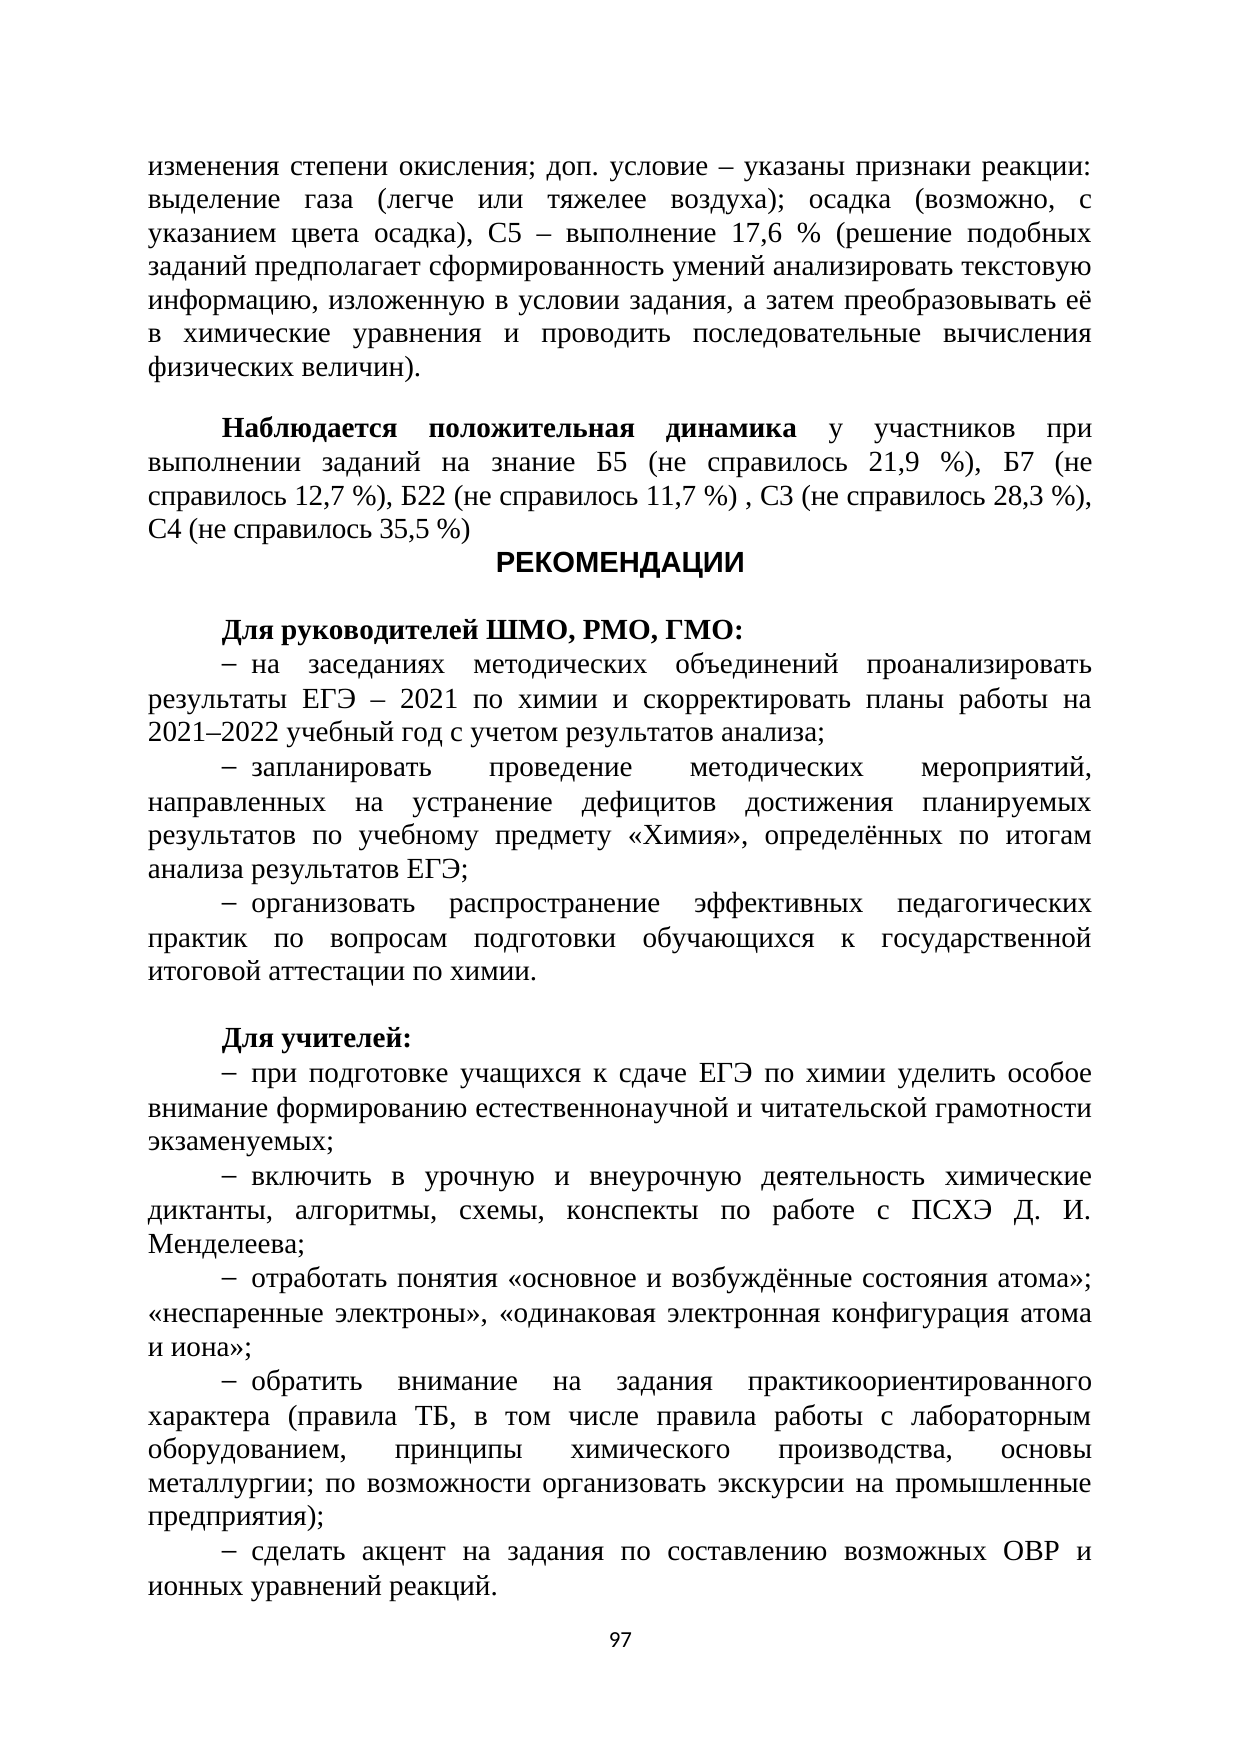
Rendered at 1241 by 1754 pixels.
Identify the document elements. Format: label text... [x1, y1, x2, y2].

list при подготовке учащихся к сдаче ЕГЭ по химии уделить особое внимание формированию естественнонаучной и читательской грамотности экзаменуемых; [148, 1054, 1092, 1157]
list сделать акцент на задания по составлению возможных ОВР и ионных уравнений реакций. [148, 1532, 1092, 1601]
text Для учителей: [148, 1021, 1092, 1054]
list отработать понятия «основное и возбуждённые состояния атома»; «неспаренные электроны», «одинаковая электронная конфигурация атома и иона»; [148, 1259, 1092, 1362]
list организовать распространение эффективных педагогических практик по вопросам подготовки обучающихся к государственной итоговой аттестации по химии. [148, 884, 1092, 987]
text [148, 148, 1092, 382]
list обратить внимание на задания практикоориентированного характера (правила ТБ, в том числе правила работы с лабораторным оборудованием, принципы химического производства, основы металлургии; по возможности организовать экскурсии на промышленные предприятия); [148, 1362, 1092, 1532]
list на заседаниях методических объединений проанализировать результаты ЕГЭ – 2021 по химии и скорректировать планы работы на 2021–2022 учебный год с учетом результатов анализа; [148, 645, 1092, 748]
text Наблюдается положительная динамика у участников при выполнении заданий на знание Б5 (не справилось 21,9 %), Б7 (не справилось 12,7 %), Б22 (не справилось 11,7 %) , С3 (не справилось 28,3 %), С4 (не справилось 35,5 %) [148, 411, 1092, 545]
text РЕКОМЕНДАЦИИ [148, 545, 1092, 578]
text Для руководителей ШМО, РМО, ГМО: [148, 612, 1092, 645]
list запланировать проведение методических мероприятий, направленных на устранение дефицитов достижения планируемых результатов по учебному предмету «Химия», определённых по итогам анализа результатов ЕГЭ; [148, 748, 1092, 884]
list включить в урочную и внеурочную деятельность химические диктанты, алгоритмы, схемы, конспекты по работе с ПСХЭ Д. И. Менделеева; [148, 1157, 1092, 1259]
